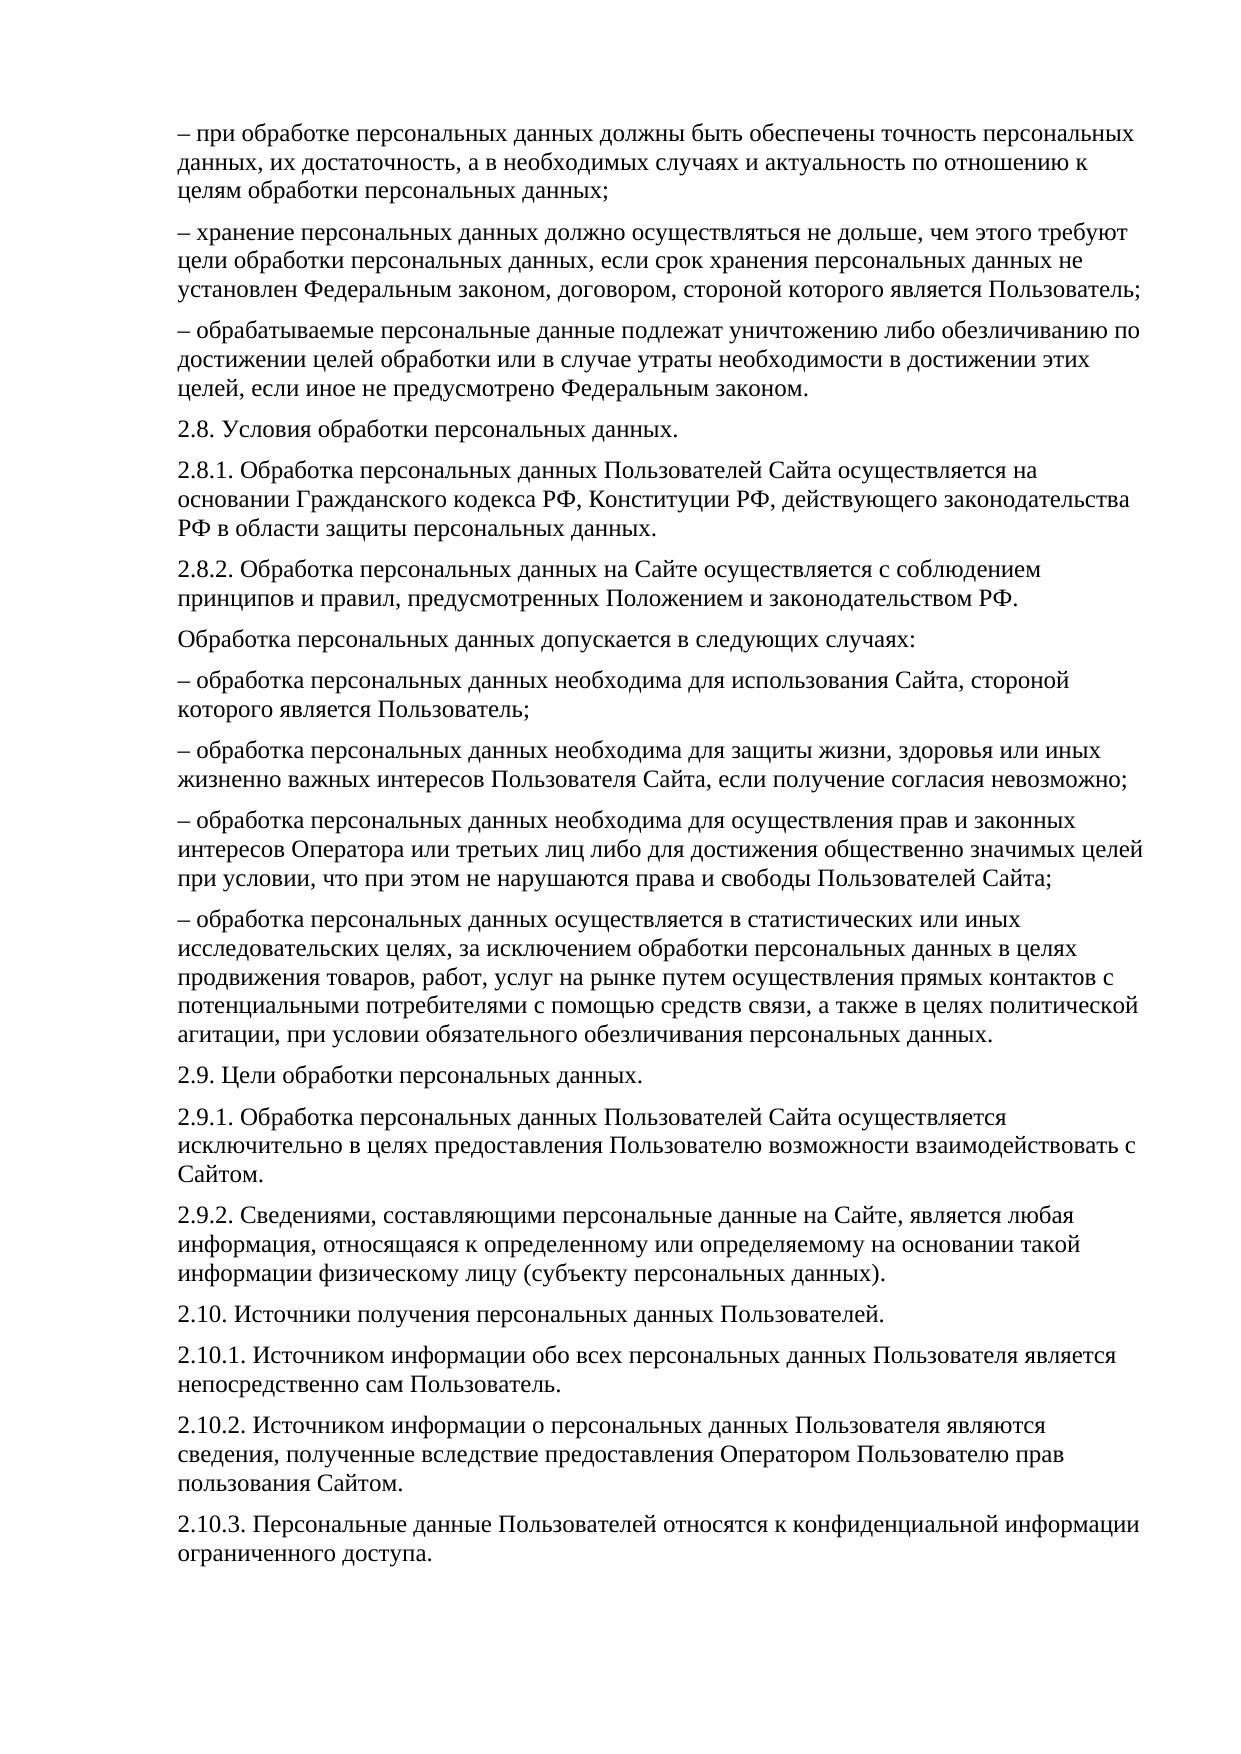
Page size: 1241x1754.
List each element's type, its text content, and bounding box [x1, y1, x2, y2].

text – обработка персональных данных необходима для осуществления прав и законных интересов Оператора или третьих лиц либо для достижения общественно значимых целей при условии, что при этом не нарушаются права и свободы Пользователей Сайта; [177, 806, 1152, 892]
text 2.8. Условия обработки персональных данных. [177, 414, 1152, 443]
text 2.9. Цели обработки персональных данных. [177, 1061, 1152, 1089]
text 2.8.1. Обработка персональных данных Пользователей Сайта осуществляется на основании Гражданского кодекса РФ, Конституции РФ, действующего законодательства РФ в области защиты персональных данных. [177, 456, 1152, 542]
text 2.8.2. Обработка персональных данных на Сайте осуществляется с соблюдением принципов и правил, предусмотренных Положением и законодательством РФ. [177, 554, 1152, 612]
text – обработка персональных данных необходима для использования Сайта, стороной которого является Пользователь; [177, 666, 1152, 723]
text 2.10. Источники получения персональных данных Пользователей. [177, 1299, 1152, 1328]
text 2.10.1. Источником информации обо всех персональных данных Пользователя является непосредственно сам Пользователь. [177, 1341, 1152, 1398]
text 2.10.3. Персональные данные Пользователей относятся к конфиденциальной информации ограниченного доступа. [177, 1509, 1152, 1567]
text – обработка персональных данных необходима для защиты жизни, здоровья или иных жизненно важных интересов Пользователя Сайта, если получение согласия невозможно; [177, 736, 1152, 793]
text – при обработке персональных данных должны быть обеспечены точность персональных данных, их достаточность, а в необходимых случаях и актуальность по отношению к целям обработки персональных данных; [177, 118, 1152, 204]
text – хранение персональных данных должно осуществляться не дольше, чем этого требуют цели обработки персональных данных, если срок хранения персональных данных не установлен Федеральным законом, договором, стороной которого является Пользователь; [177, 217, 1152, 303]
text Обработка персональных данных допускается в следующих случаях: [177, 624, 1152, 653]
text – обрабатываемые персональные данные подлежат уничтожению либо обезличиванию по достижении целей обработки или в случае утраты необходимости в достижении этих целей, если иное не предусмотрено Федеральным законом. [177, 316, 1152, 402]
text – обработка персональных данных осуществляется в статистических или иных исследовательских целях, за исключением обработки персональных данных в целях продвижения товаров, работ, услуг на рынке путем осуществления прямых контактов с потенциальными потребителями с помощью средств связи, а также в целях политической агитации, при условии обязательного обезличивания персональных данных. [177, 904, 1152, 1048]
text 2.10.2. Источником информации о персональных данных Пользователя являются сведения, полученные вследствие предоставления Оператором Пользователю прав пользования Сайтом. [177, 1411, 1152, 1497]
text 2.9.2. Сведениями, составляющими персональные данные на Сайте, является любая информация, относящаяся к определенному или определяемому на основании такой информации физическому лицу (субъекту персональных данных). [177, 1201, 1152, 1287]
text 2.9.1. Обработка персональных данных Пользователей Сайта осуществляется исключительно в целях предоставления Пользователю возможности взаимодействовать с Сайтом. [177, 1102, 1152, 1188]
